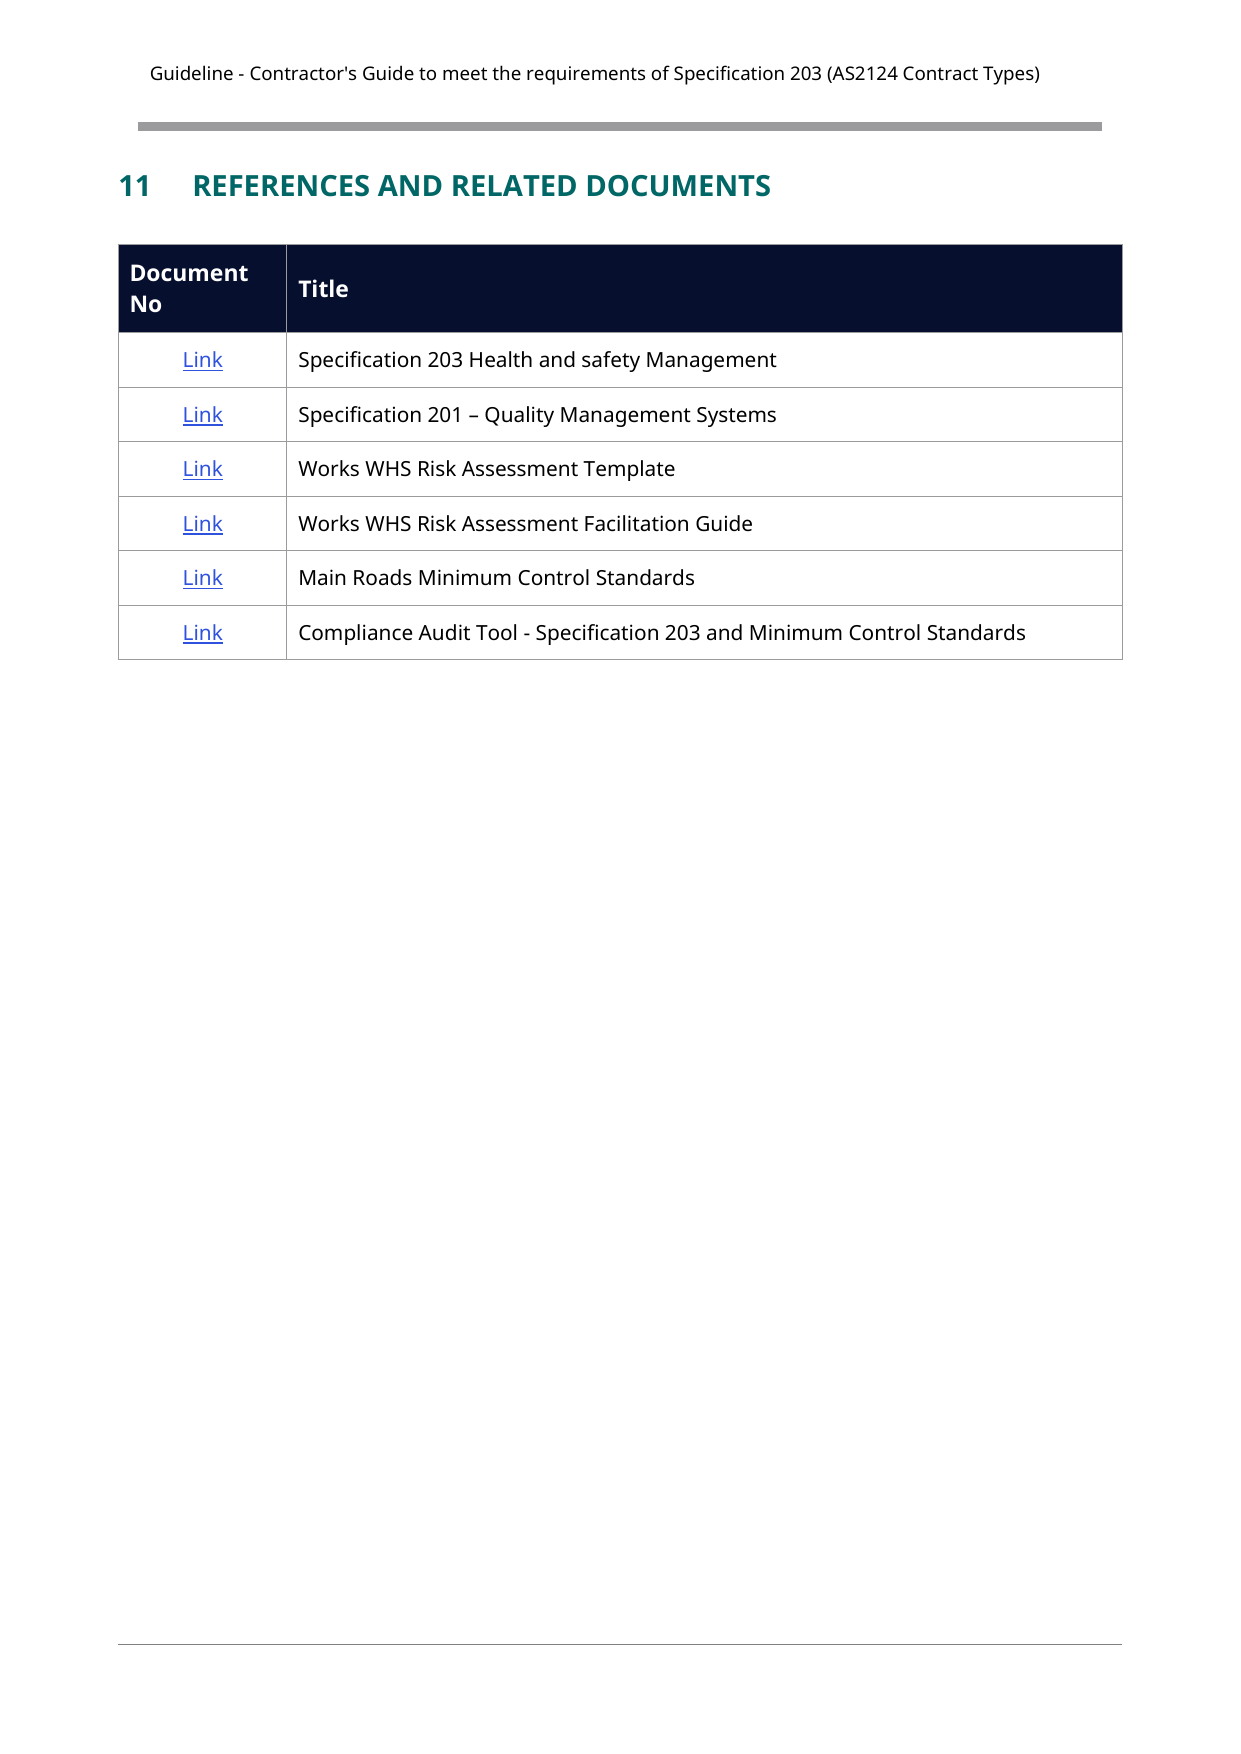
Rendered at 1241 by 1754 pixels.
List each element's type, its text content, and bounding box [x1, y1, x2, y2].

table_cell Works WHS Risk Assessment Template [287, 442, 1122, 496]
table_header Title [287, 245, 1122, 332]
subtitle References and related documents [118, 165, 1122, 205]
table_header Document No [119, 245, 286, 332]
table_cell Link [119, 606, 286, 659]
table_cell Link [119, 551, 286, 604]
table_cell Specification 203 Health and safety Management [287, 333, 1122, 387]
table_cell Compliance Audit Tool - Specification 203 and Minimum Control Standards [287, 606, 1122, 659]
table_cell Link [119, 333, 286, 387]
table_cell Link [119, 388, 286, 441]
table_cell Link [119, 497, 286, 550]
table_cell Specification 201 – Quality Management Systems [287, 388, 1122, 441]
table_cell Main Roads Minimum Control Standards [287, 551, 1122, 604]
table_cell Works WHS Risk Assessment Facilitation Guide [287, 497, 1122, 550]
table_cell Link [119, 442, 286, 496]
